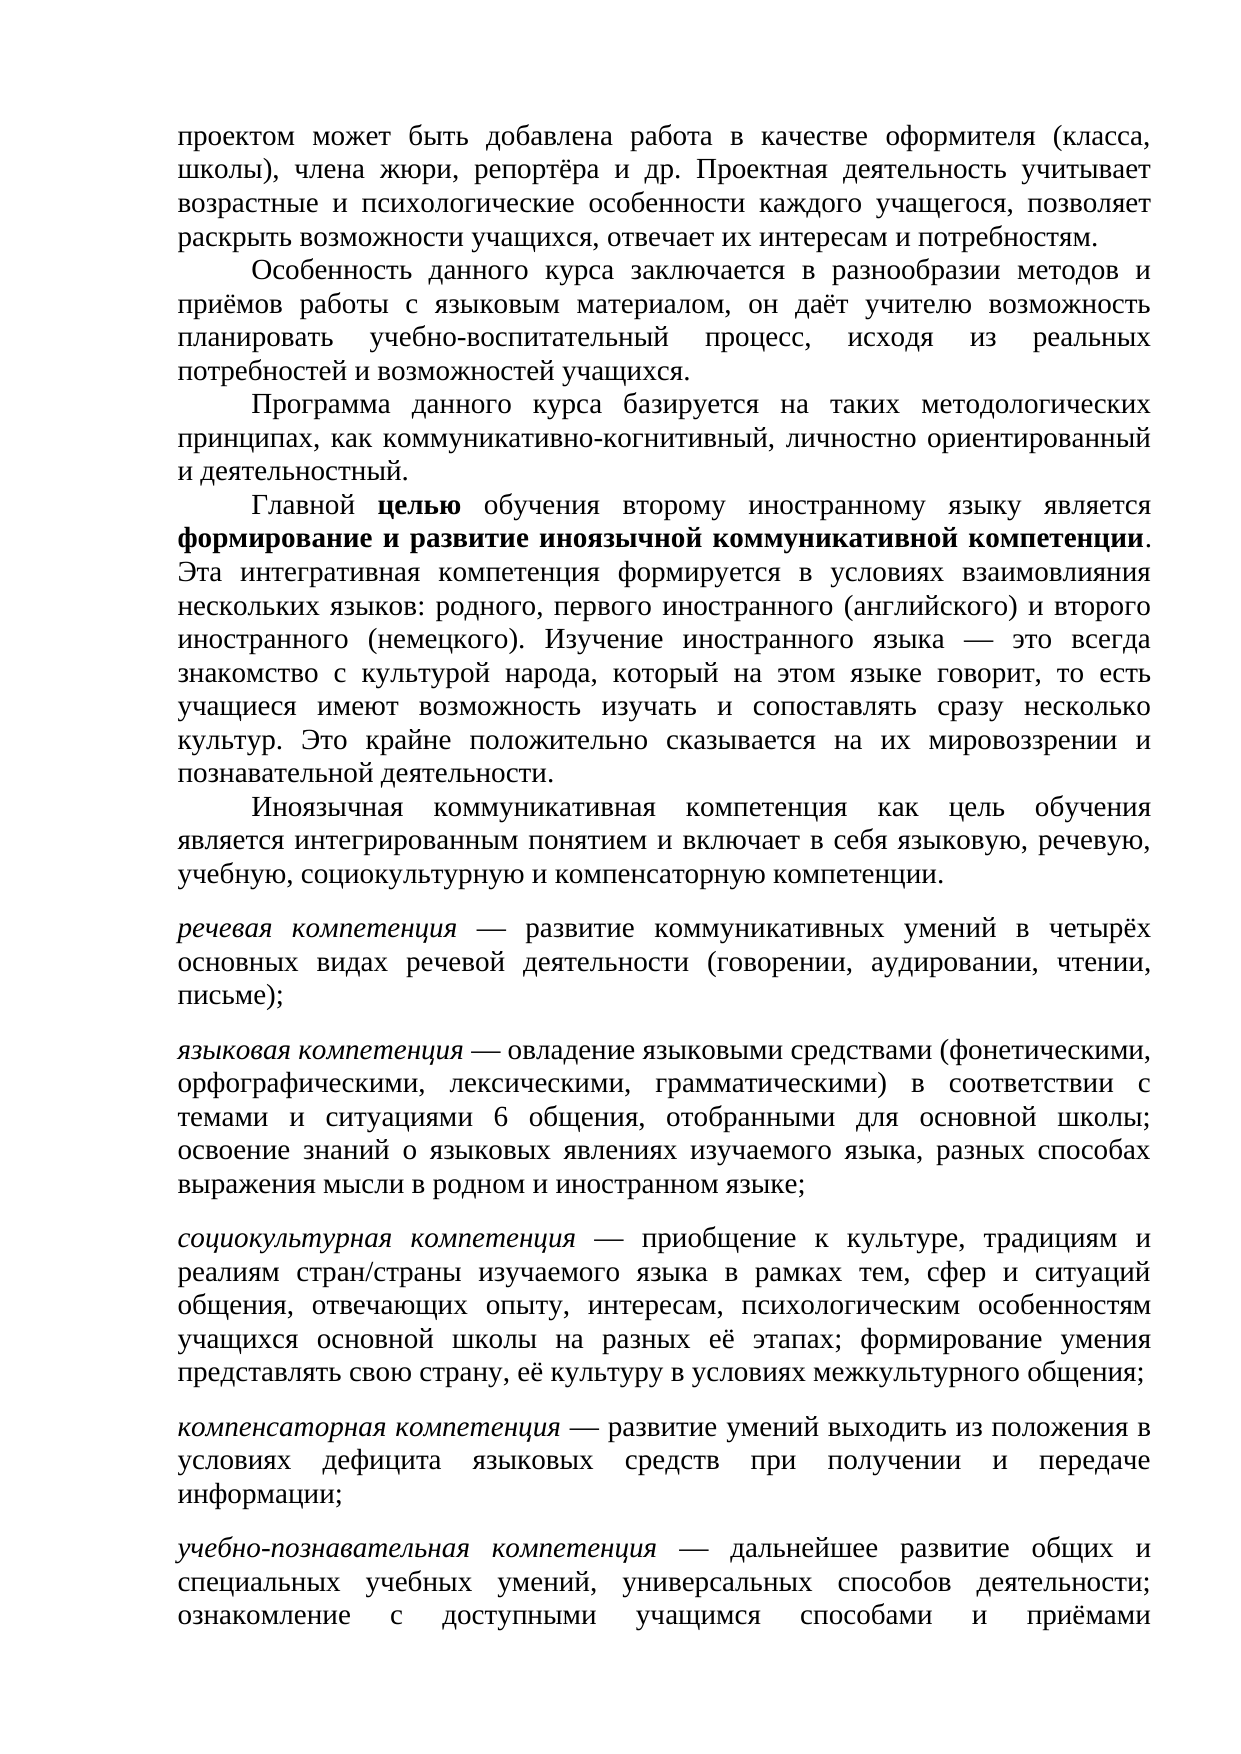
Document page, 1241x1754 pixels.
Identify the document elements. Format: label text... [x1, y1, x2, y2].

text Иноязычная коммуникативная компетенция как цель обучения является интегрированным понятием и включает в себя языковую, речевую, учебную, социокультурную и компенсаторную компетенции. [177, 789, 1152, 889]
text языковая компетенция — овладение языковыми средствами (фонетическими, орфографическими, лексическими, грамматическими) в соответствии c темами и ситуациями 6 общения, отобранными для основной школы; освоение знаний о языковых явлениях изучаемого языка, разных способах выражения мысли в родном и иностранном языке; [177, 1032, 1152, 1199]
text Главной целью обучения второму иностранному языку является формирование и развитие иноязычной коммуникативной компетенции. Эта интегративная компетенция формируется в условиях взаимовлияния нескольких языков: родного, первого иностранного (английского) и второго иностранного (немецкого). Изучение иностранного языка — это всегда знакомство с культурой народа, который на этом языке говорит, то есть учащиеся имеют возможность изучать и сопоставлять сразу несколько культур. Это крайне положительно сказывается на их мировоззрении и познавательной деятельности. [177, 487, 1152, 789]
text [177, 118, 1152, 252]
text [177, 1530, 1152, 1631]
text компенсаторная компетенция — развитие умений выходить из положения в условиях дефицита языковых средств при получении и передаче информации; [177, 1409, 1152, 1509]
text Программа данного курса базируется на таких методологических принципах, как коммуникативно-когнитивный, личностно ориентированный и деятельностный. [177, 386, 1152, 487]
text Особенность данного курса заключается в разнообразии методов и приёмов работы с языковым материалом, он даёт учителю возможность планировать учебно-воспитательный процесс, исходя из реальных потребностей и возможностей учащихся. [177, 252, 1152, 386]
text социокультурная компетенция — приобщение к культуре, традициям и реалиям стран/страны изучаемого языка в рамках тем, сфер и ситуаций общения, отвечающих опыту, интересам, психологическим особенностям учащихся основной школы на разных её этапах; формирование умения представлять свою страну, её культуру в условиях межкультурного общения; [177, 1220, 1152, 1388]
text речевая компетенция — развитие коммуникативных умений в четырёх основных видах речевой деятельности (говорении, аудировании, чтении, письме); [177, 910, 1152, 1011]
